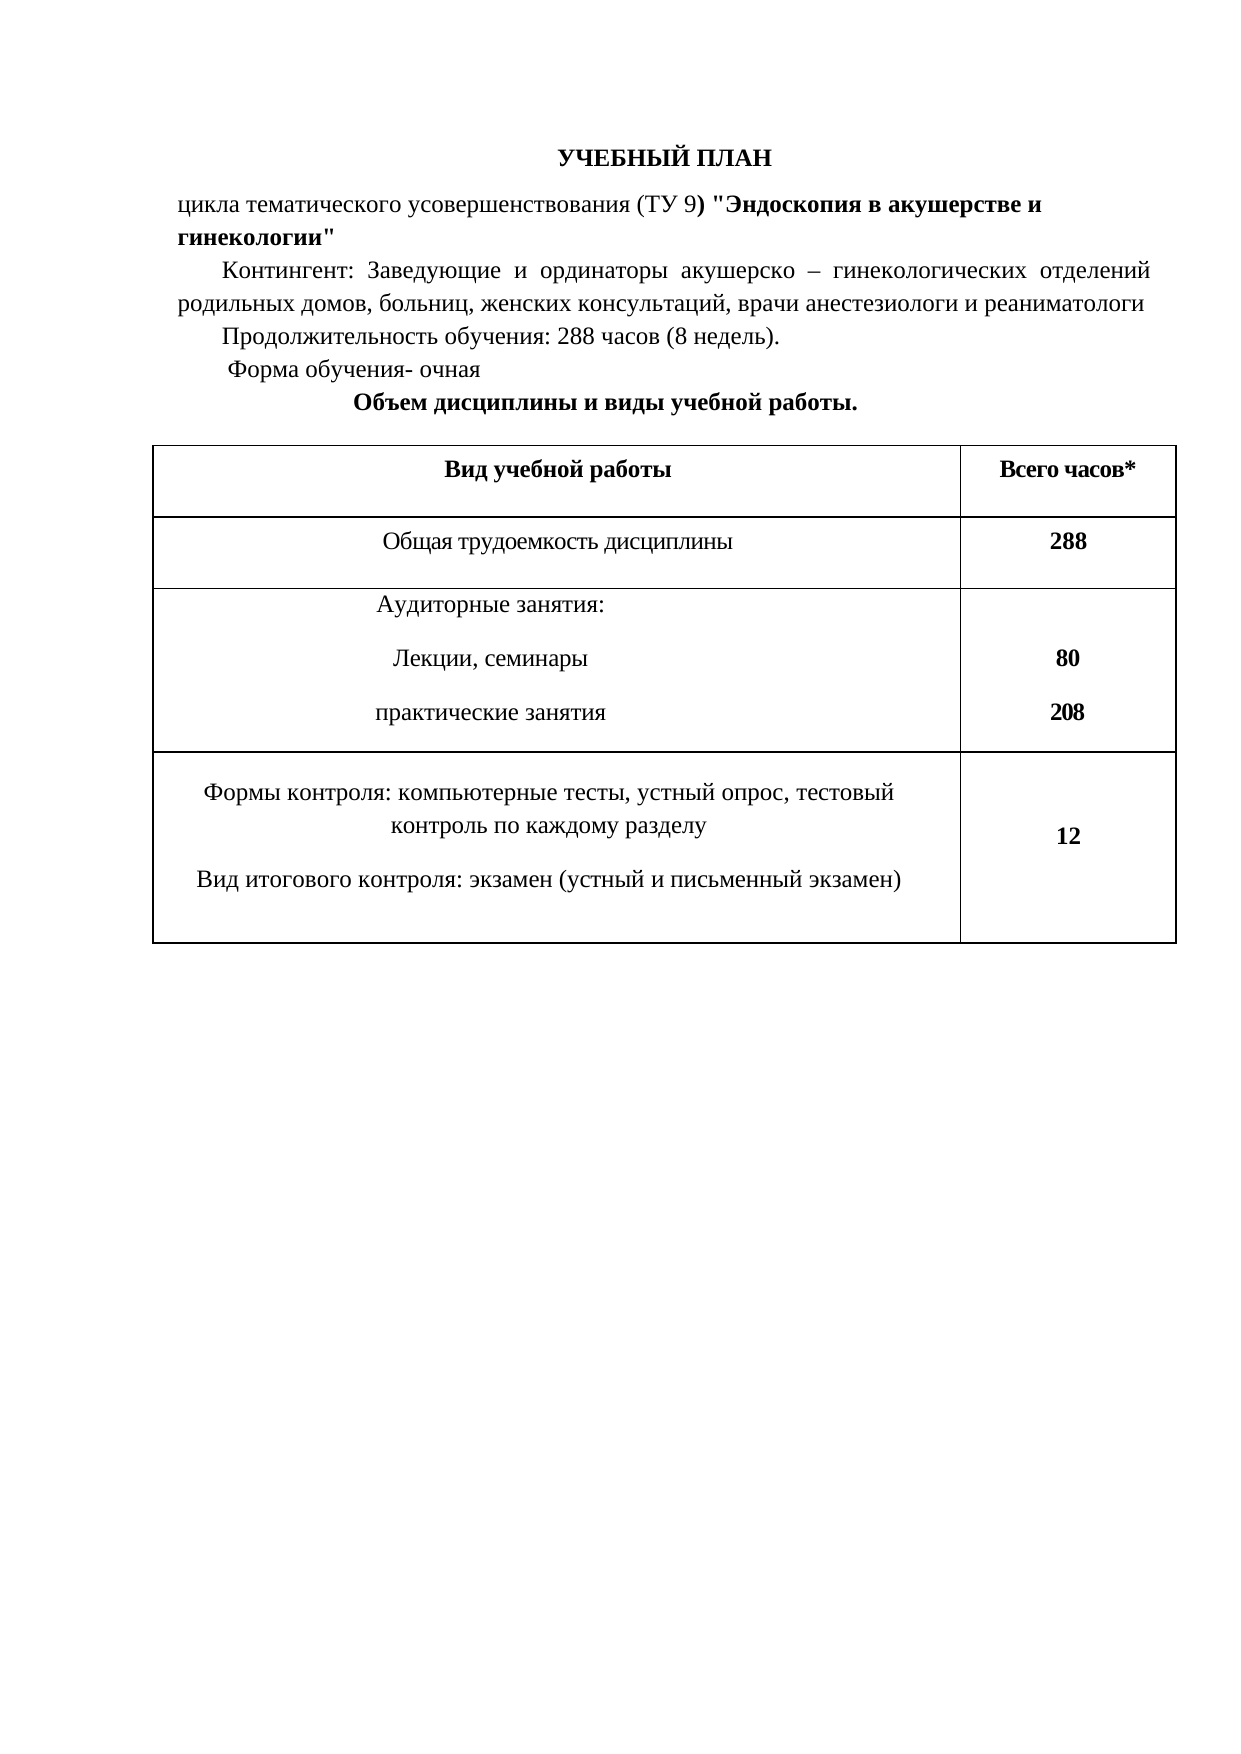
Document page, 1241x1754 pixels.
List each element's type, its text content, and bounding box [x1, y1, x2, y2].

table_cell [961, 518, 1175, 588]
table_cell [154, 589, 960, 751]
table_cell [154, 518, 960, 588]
list Объем дисциплины и виды учебной работы. [267, 387, 1152, 416]
text Контингент: Заведующие и ординаторы акушерско – гинекологических отделений родильных домов, больниц, женских консультаций, врачи анестезиологи и реаниматологи [177, 255, 1152, 316]
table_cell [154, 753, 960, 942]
text Продолжительность обучения: 288 часов (8 недель). [177, 321, 1152, 349]
text Учебный план [177, 143, 1152, 172]
text цикла тематического усовершенствования (ТУ 9) "Эндоскопия в акушерстве и гинекологии" [177, 189, 1152, 250]
text Форма обучения- очная [177, 354, 1152, 382]
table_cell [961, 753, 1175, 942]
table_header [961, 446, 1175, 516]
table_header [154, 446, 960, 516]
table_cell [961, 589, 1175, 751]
